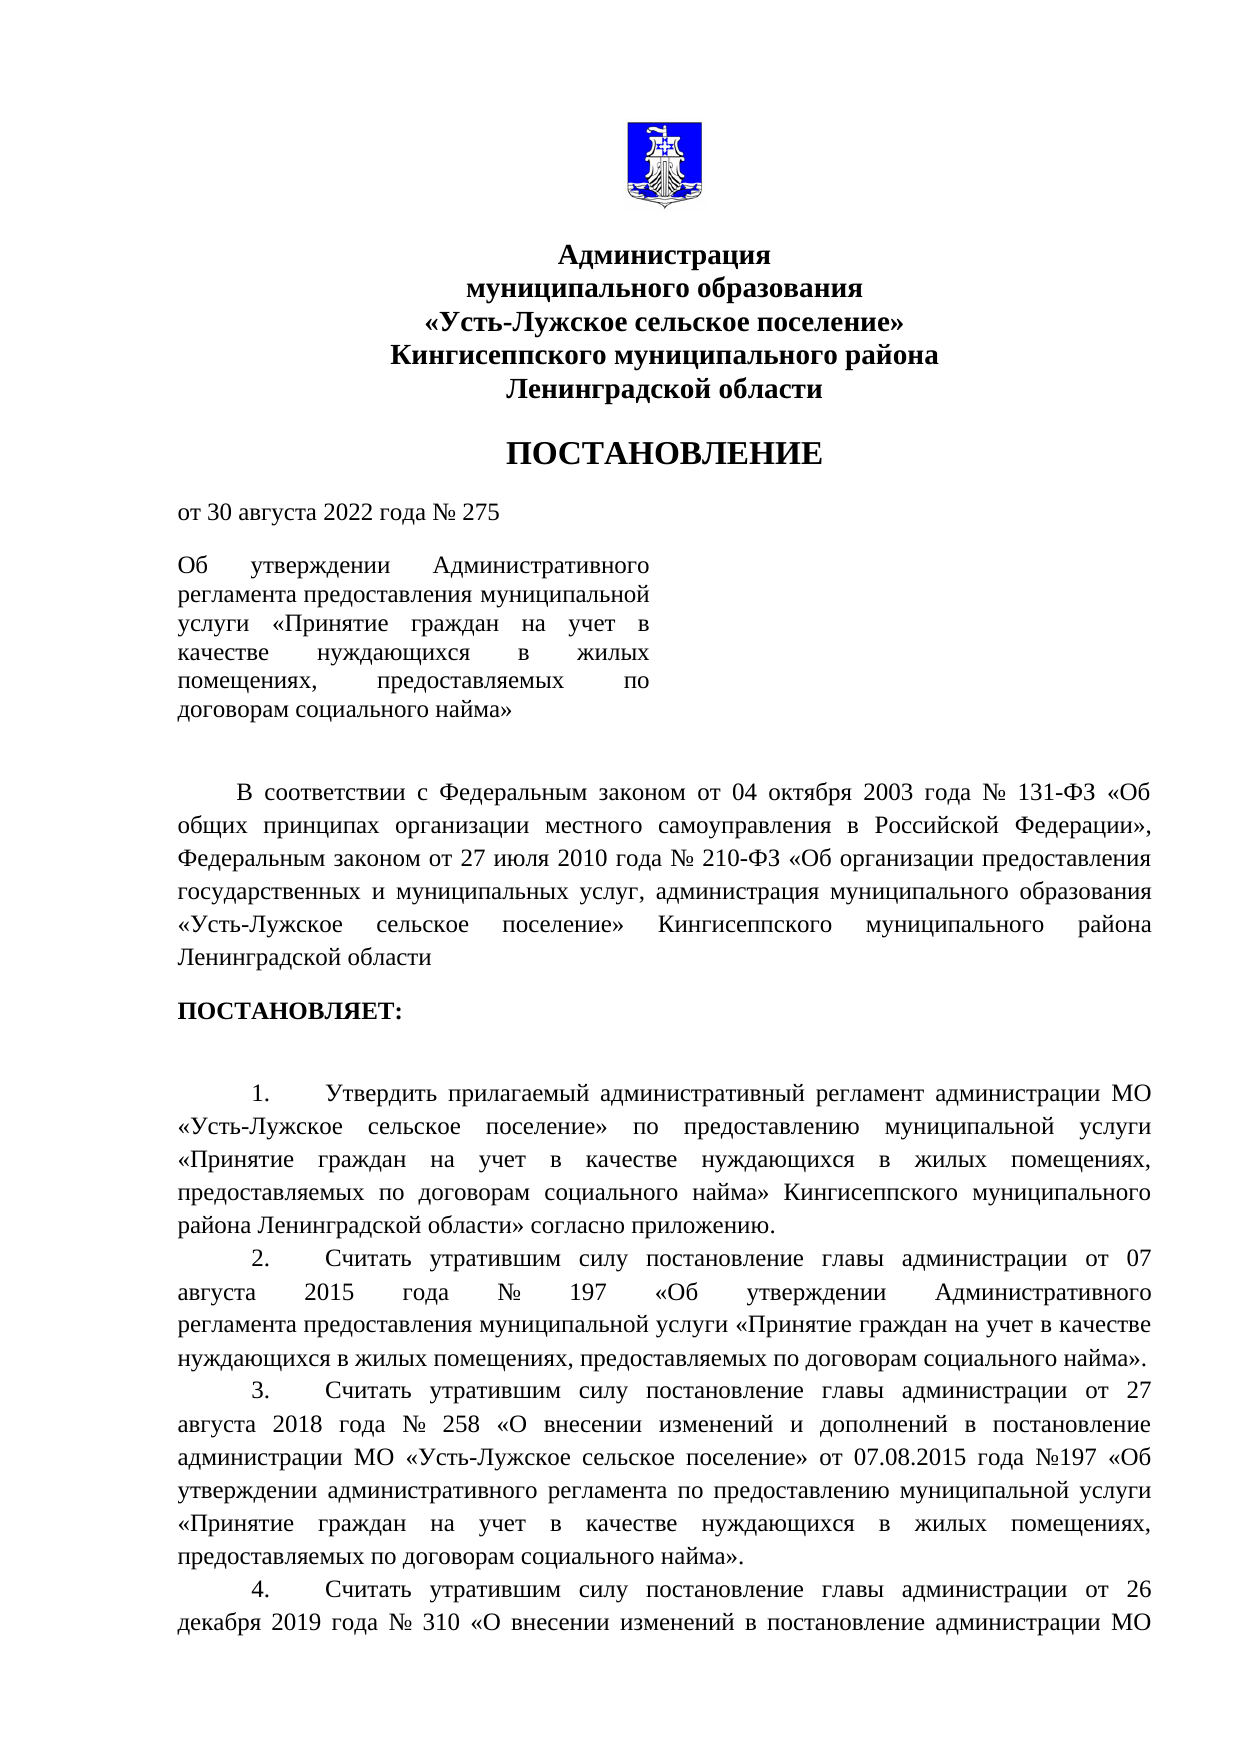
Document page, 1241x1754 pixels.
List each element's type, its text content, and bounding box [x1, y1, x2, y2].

text Администрация [177, 237, 1152, 270]
text ПОСТАНОВЛЯЕТ: [177, 996, 1152, 1024]
picture [620, 118, 709, 212]
text Кингисеппского муниципального района [177, 337, 1152, 371]
text «Усть-Лужское сельское поселение» [177, 304, 1152, 337]
list Утвердить прилагаемый административный регламент администрации МО «Усть-Лужское сельское поселение» по предоставлению муниципальной услуги «Принятие граждан на учет в качестве нуждающихся в жилых помещениях, предоставляемых по договорам социального найма» Кингисеппского муниципального района Ленинградской области» согласно приложению. [177, 1078, 1152, 1239]
text В соответствии с Федеральным законом от 04 октября 2003 года № 131-ФЗ «Об общих принципах организации местного самоуправления в Российской Федерации», Федеральным законом от 27 июля 2010 года № 210-ФЗ «Об организации предоставления государственных и муниципальных услуг, администрация муниципального образования «Усть-Лужское сельское поселение» Кингисеппского муниципального района Ленинградской области [177, 777, 1152, 971]
list Считать утратившим силу постановление главы администрации от 27 августа 2018 года № 258 «О внесении изменений и дополнений в постановление администрации МО «Усть-Лужское сельское поселение» от 07.08.2015 года №197 «Об утверждении административного регламента по предоставлению муниципальной услуги «Принятие граждан на учет в качестве нуждающихся в жилых помещениях, предоставляемых по договорам социального найма». [177, 1376, 1152, 1569]
text муниципального образования [177, 270, 1152, 304]
list Считать утратившим силу постановление главы администрации от 07 августа 2015 года № 197 «Об утверждении Административного регламента предоставления муниципальной услуги «Принятие граждан на учет в качестве нуждающихся в жилых помещениях, предоставляемых по договорам социального найма». [177, 1243, 1152, 1371]
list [177, 1574, 1152, 1636]
text Об утверждении Административного регламента предоставления муниципальной услуги «Принятие граждан на учет в качестве нуждающихся в жилых помещениях, предоставляемых по договорам социального найма» [177, 551, 650, 723]
text от 30 августа 2022 года № 275 [177, 497, 1152, 525]
text Ленинградской области [177, 371, 1152, 404]
text ПОСТАНОВЛЕНИЕ [177, 433, 1152, 472]
